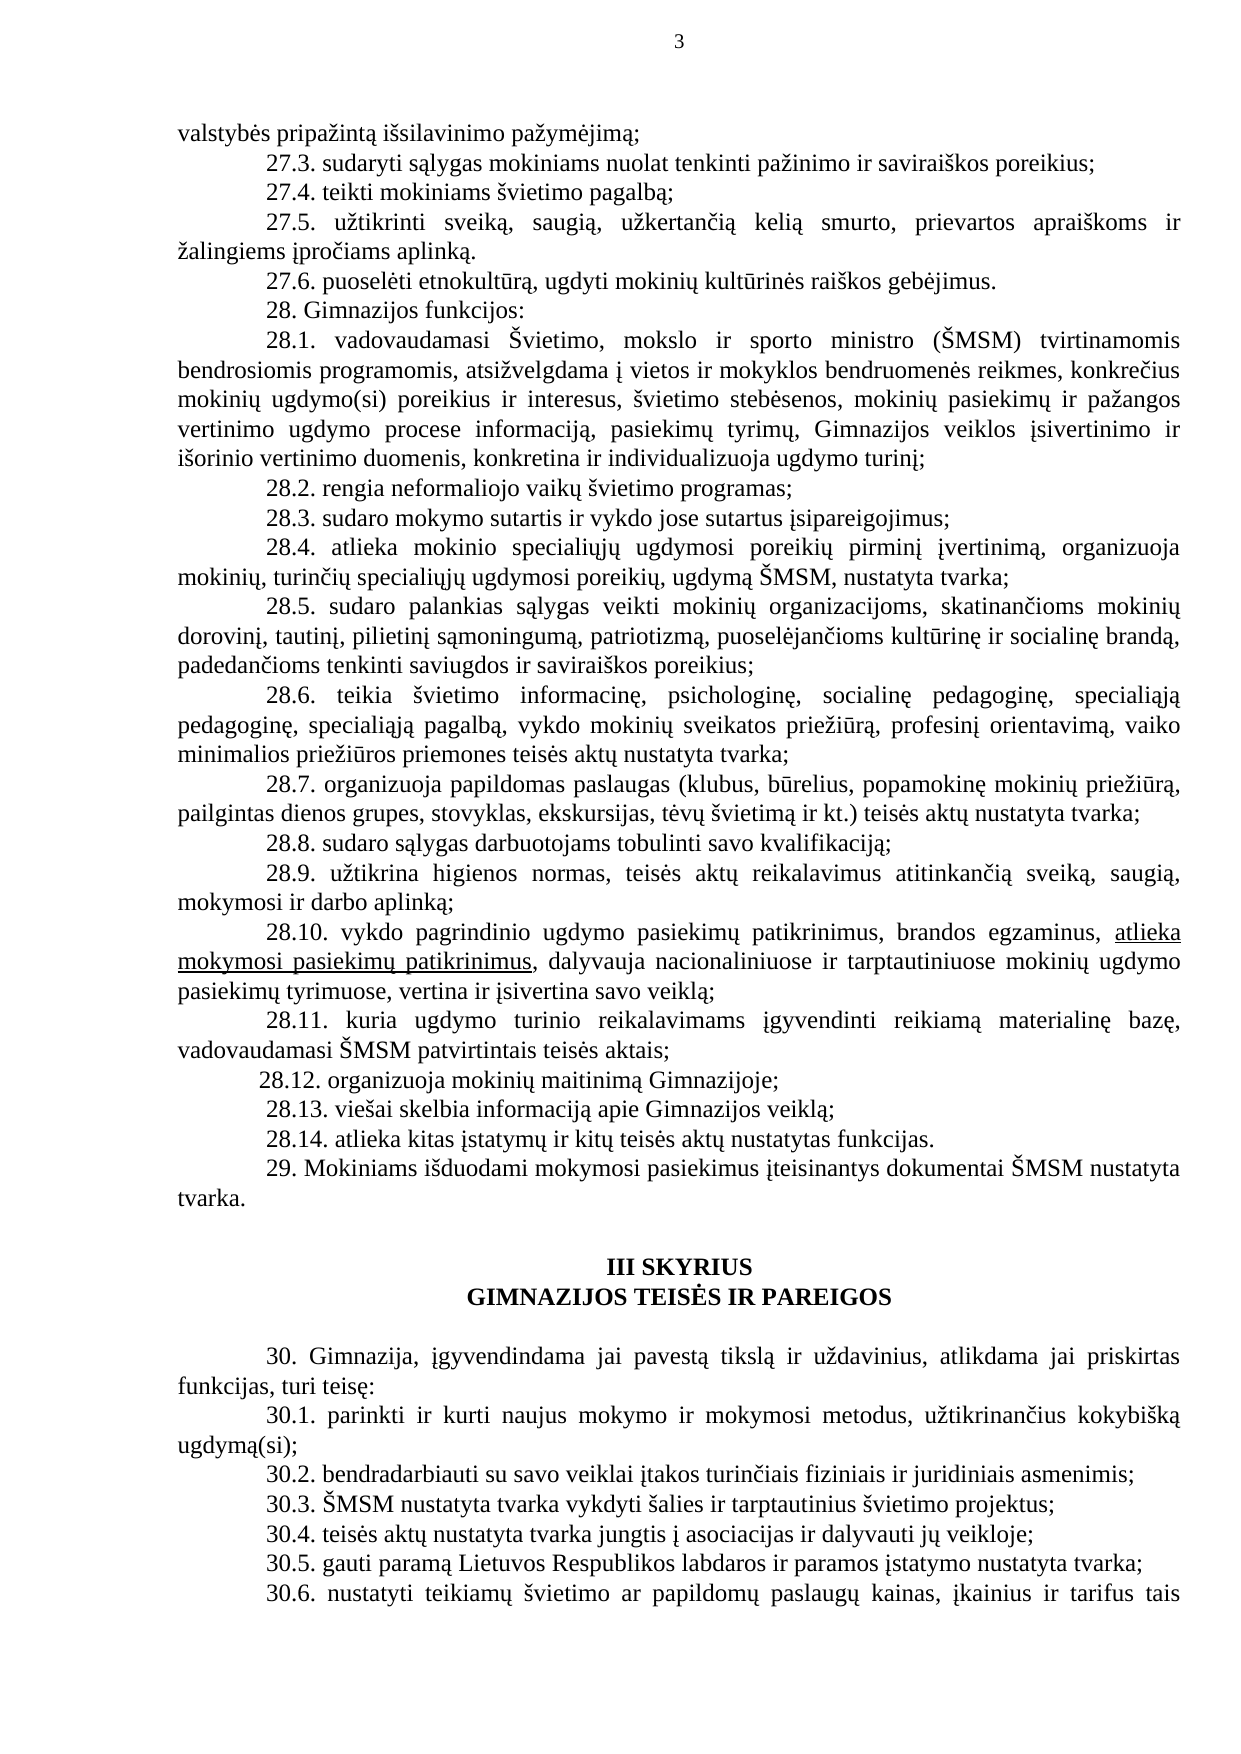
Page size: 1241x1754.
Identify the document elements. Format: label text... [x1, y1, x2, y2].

subtitle III SKYRIUS [177, 1252, 1181, 1281]
text 30.4. teisės aktų nustatyta tvarka jungtis į asociacijas ir dalyvauti jų veikloje; [177, 1519, 1181, 1547]
text 30.5. gauti paramą Lietuvos Respublikos labdaros ir paramos įstatymo nustatyta tvarka; [177, 1548, 1181, 1577]
text 28.5. sudaro palankias sąlygas veikti mokinių organizacijoms, skatinančioms mokinių dorovinį, tautinį, pilietinį sąmoningumą, patriotizmą, puoselėjančioms kultūrinę ir socialinę brandą, padedančioms tenkinti saviugdos ir saviraiškos poreikius; [177, 591, 1181, 679]
text 28.4. atlieka mokinio specialiųjų ugdymosi poreikių pirminį įvertinimą, organizuoja mokinių, turinčių specialiųjų ugdymosi poreikių, ugdymą ŠMSM, nustatyta tvarka; [177, 532, 1181, 591]
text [177, 1578, 1181, 1607]
text 28.1. vadovaudamasi Švietimo, mokslo ir sporto ministro (ŠMSM) tvirtinamomis bendrosiomis programomis, atsižvelgdama į vietos ir mokyklos bendruomenės reikmes, konkrečius mokinių ugdymo(si) poreikius ir interesus, švietimo stebėsenos, mokinių pasiekimų ir pažangos vertinimo ugdymo procese informaciją, pasiekimų tyrimų, Gimnazijos veiklos įsivertinimo ir išorinio vertinimo duomenis, konkretina ir individualizuoja ugdymo turinį; [177, 325, 1181, 472]
subtitle GIMNAZIJOS TEISĖS IR PAREIGOS [177, 1282, 1181, 1311]
text 28.7. organizuoja papildomas paslaugas (klubus, būrelius, popamokinę mokinių priežiūrą, pailgintas dienos grupes, stovyklas, ekskursijas, tėvų švietimą ir kt.) teisės aktų nustatyta tvarka; [177, 769, 1181, 827]
text 30.1. parinkti ir kurti naujus mokymo ir mokymosi metodus, užtikrinančius kokybišką ugdymą(si); [177, 1400, 1181, 1459]
text 28. Gimnazijos funkcijos: [177, 296, 1181, 324]
text 28.13. viešai skelbia informaciją apie Gimnazijos veiklą; [177, 1094, 1181, 1123]
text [177, 118, 1181, 147]
text 28.6. teikia švietimo informacinę, psichologinę, socialinę pedagoginę, specialiąją pedagoginę, specialiąją pagalbą, vykdo mokinių sveikatos priežiūrą, profesinį orientavimą, vaiko minimalios priežiūros priemones teisės aktų nustatyta tvarka; [177, 680, 1181, 768]
text 28.9. užtikrina higienos normas, teisės aktų reikalavimus atitinkančią sveiką, saugią, mokymosi ir darbo aplinką; [177, 858, 1181, 916]
text 28.12. organizuoja mokinių maitinimą Gimnazijoje; [177, 1065, 1181, 1093]
text 28.8. sudaro sąlygas darbuotojams tobulinti savo kvalifikaciją; [177, 828, 1181, 857]
text 27.3. sudaryti sąlygas mokiniams nuolat tenkinti pažinimo ir saviraiškos poreikius; [177, 148, 1181, 176]
text 30.3. ŠMSM nustatyta tvarka vykdyti šalies ir tarptautinius švietimo projektus; [177, 1489, 1181, 1518]
text 28.10. vykdo pagrindinio ugdymo pasiekimų patikrinimus, brandos egzaminus, atlieka mokymosi pasiekimų patikrinimus, dalyvauja nacionaliniuose ir tarptautiniuose mokinių ugdymo pasiekimų tyrimuose, vertina ir įsivertina savo veiklą; [177, 917, 1181, 1005]
text 28.3. sudaro mokymo sutartis ir vykdo jose sutartus įsipareigojimus; [177, 503, 1181, 531]
text 27.4. teikti mokiniams švietimo pagalbą; [177, 177, 1181, 206]
text 30.2. bendradarbiauti su savo veiklai įtakos turinčiais fiziniais ir juridiniais asmenimis; [177, 1459, 1181, 1488]
text 28.2. rengia neformaliojo vaikų švietimo programas; [177, 473, 1181, 502]
text 27.6. puoselėti etnokultūrą, ugdyti mokinių kultūrinės raiškos gebėjimus. [177, 266, 1181, 295]
text 28.11. kuria ugdymo turinio reikalavimams įgyvendinti reikiamą materialinę bazę, vadovaudamasi ŠMSM patvirtintais teisės aktais; [177, 1006, 1181, 1064]
text 29. Mokiniams išduodami mokymosi pasiekimus įteisinantys dokumentai ŠMSM nustatyta tvarka. [177, 1153, 1181, 1212]
text 30. Gimnazija, įgyvendindama jai pavestą tikslą ir uždavinius, atlikdama jai priskirtas funkcijas, turi teisę: [177, 1341, 1181, 1399]
text 27.5. užtikrinti sveiką, saugią, užkertančią kelią smurto, prievartos apraiškoms ir žalingiems įpročiams aplinką. [177, 207, 1181, 265]
text 28.14. atlieka kitas įstatymų ir kitų teisės aktų nustatytas funkcijas. [177, 1124, 1181, 1153]
